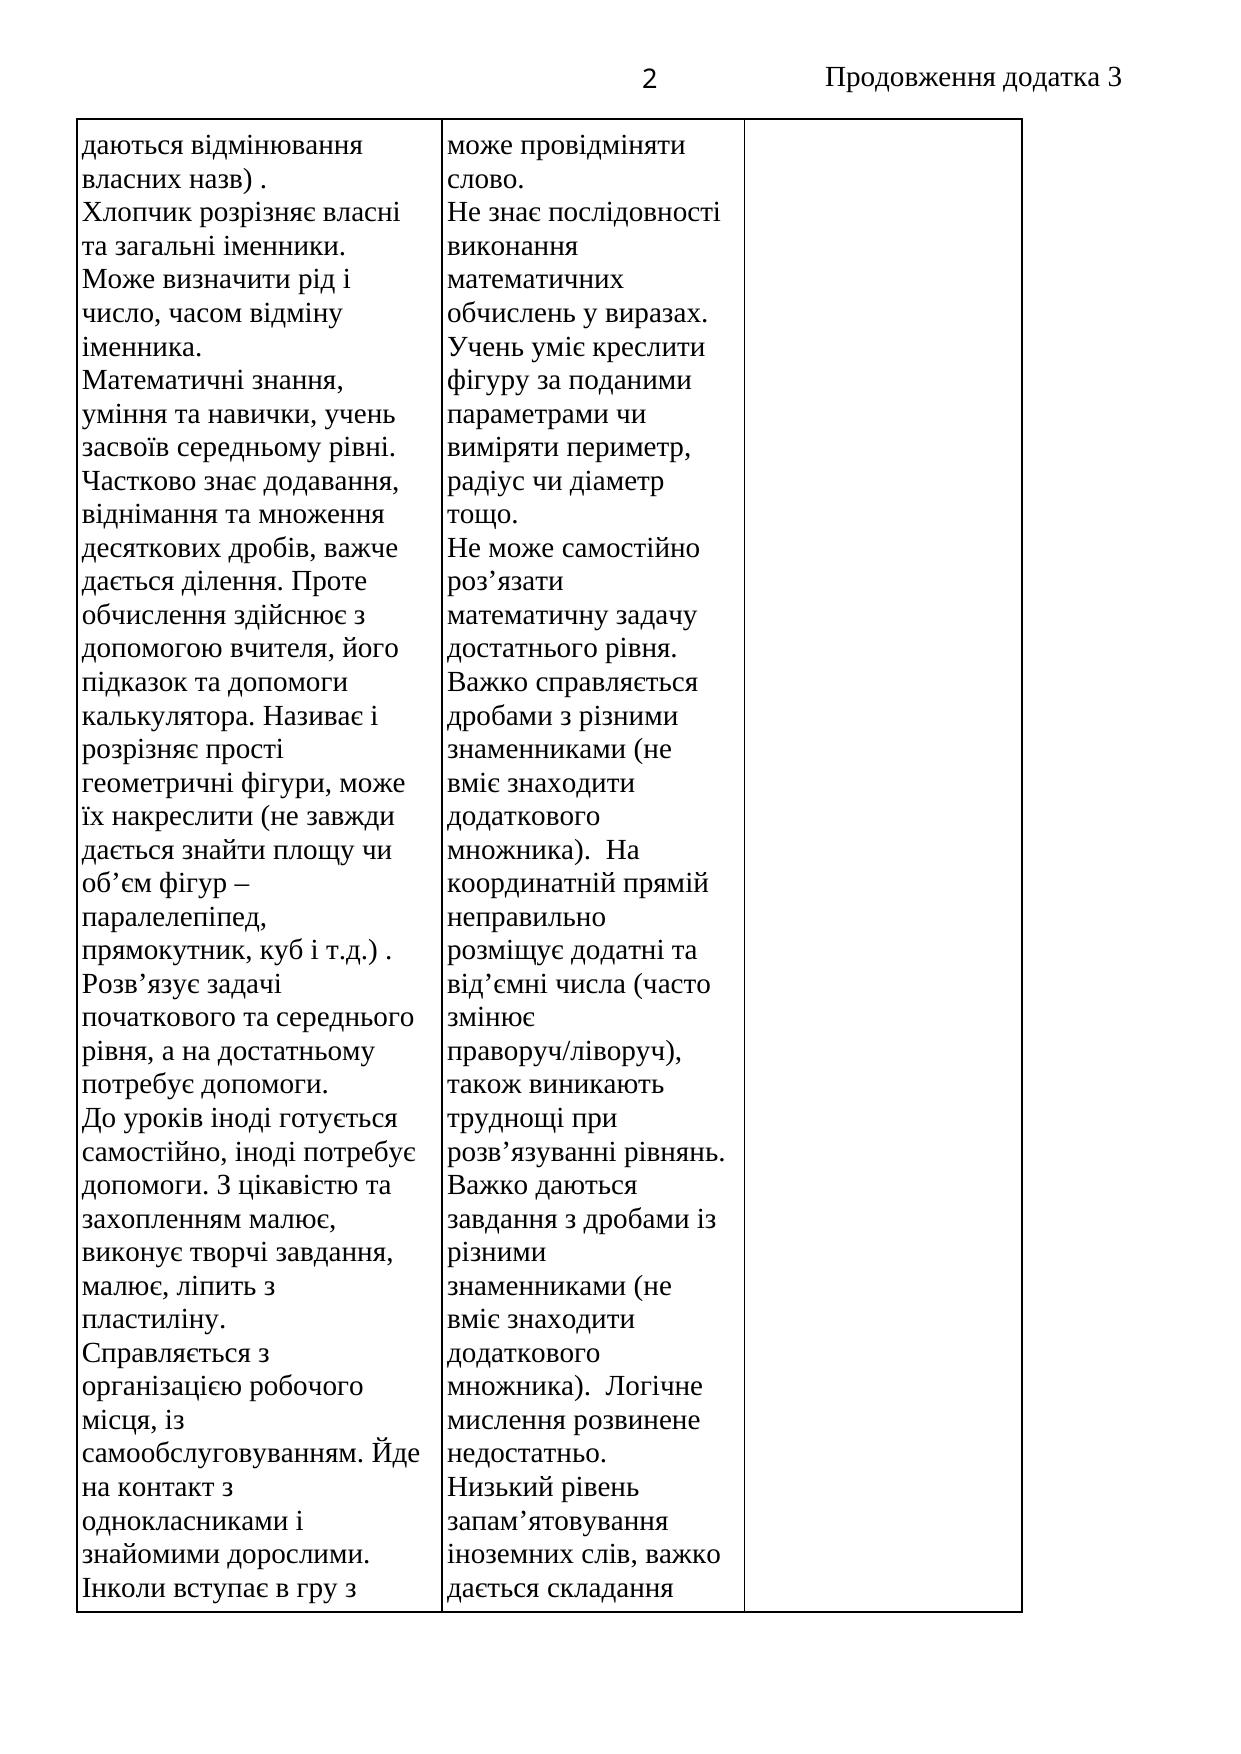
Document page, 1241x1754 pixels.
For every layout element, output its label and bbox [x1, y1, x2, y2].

table_cell [443, 120, 744, 1611]
table_cell [745, 120, 1021, 1611]
table_cell [78, 120, 441, 1611]
